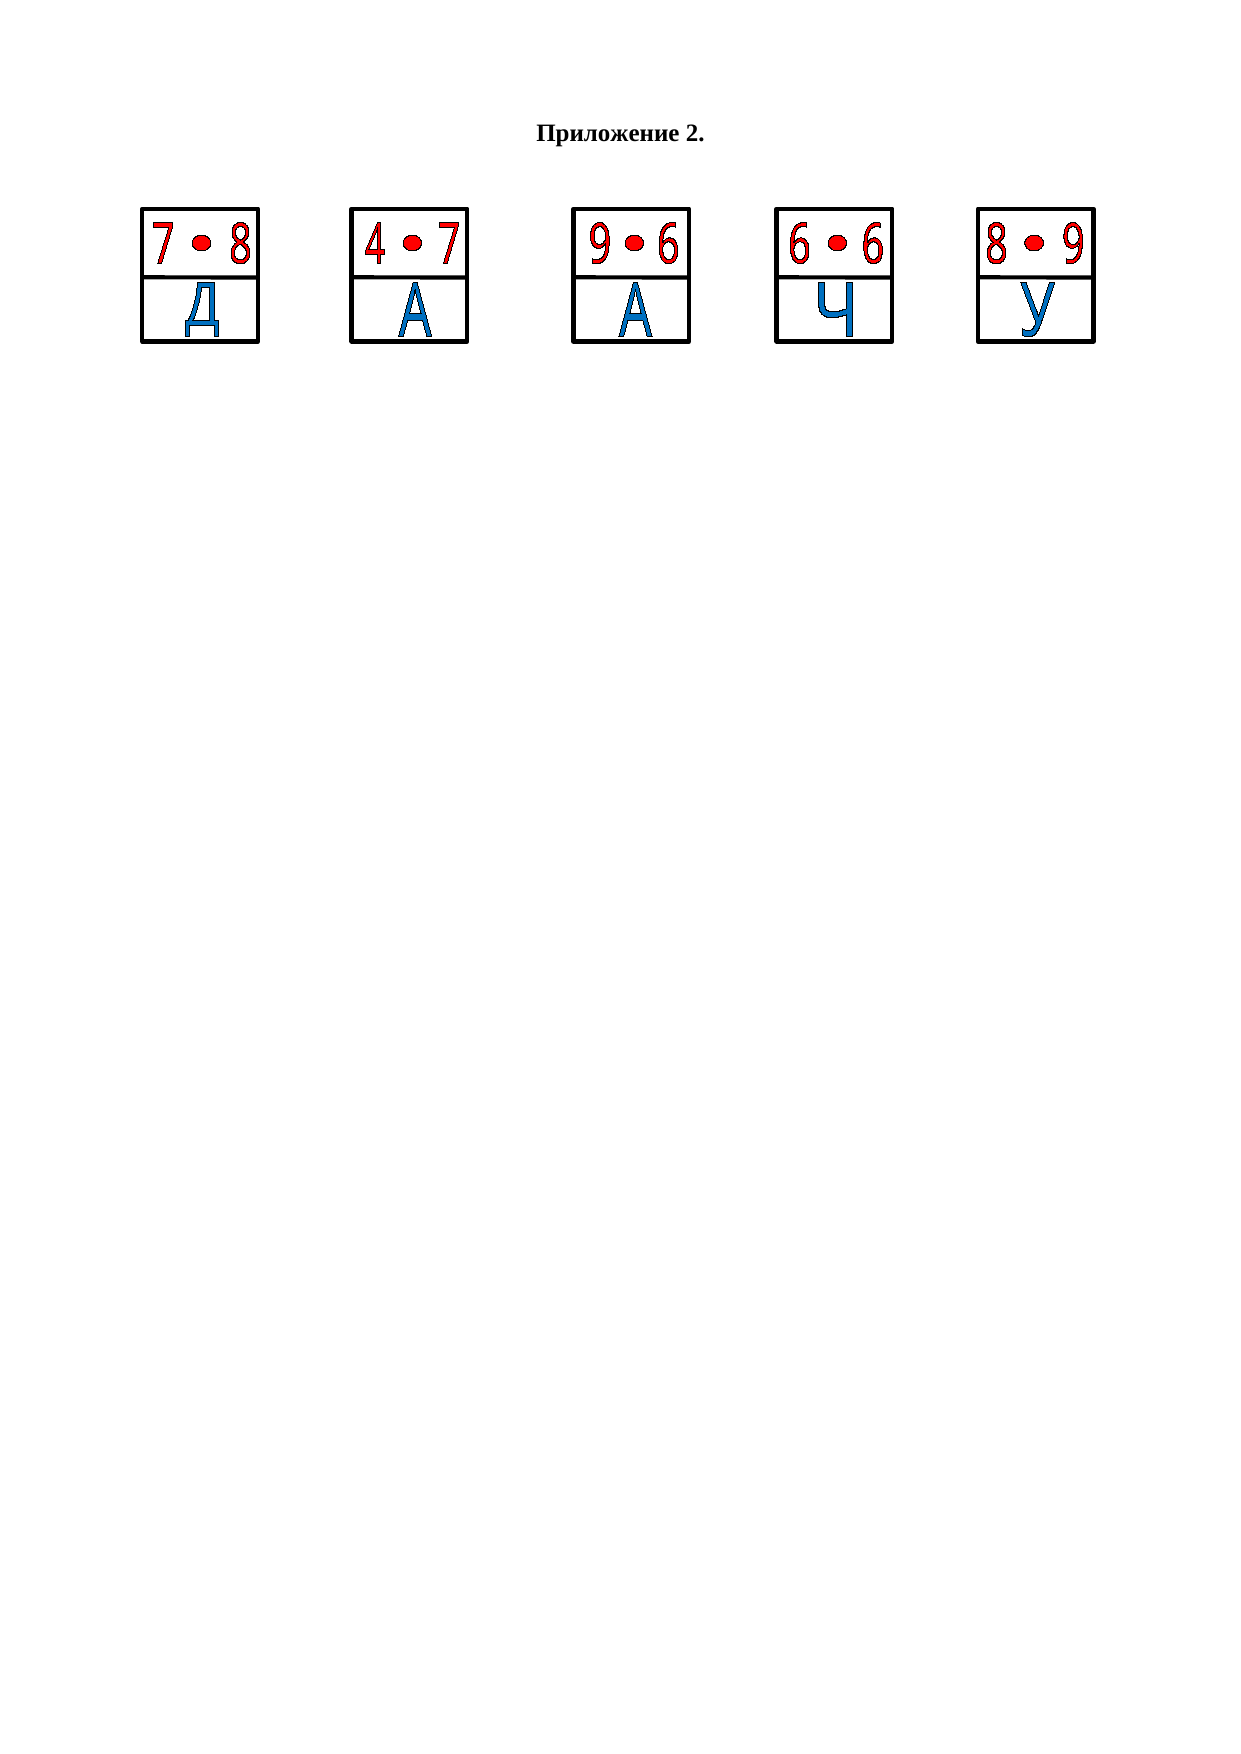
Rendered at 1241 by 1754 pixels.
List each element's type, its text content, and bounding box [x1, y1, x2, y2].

text Приложение 2. [88, 118, 1152, 147]
